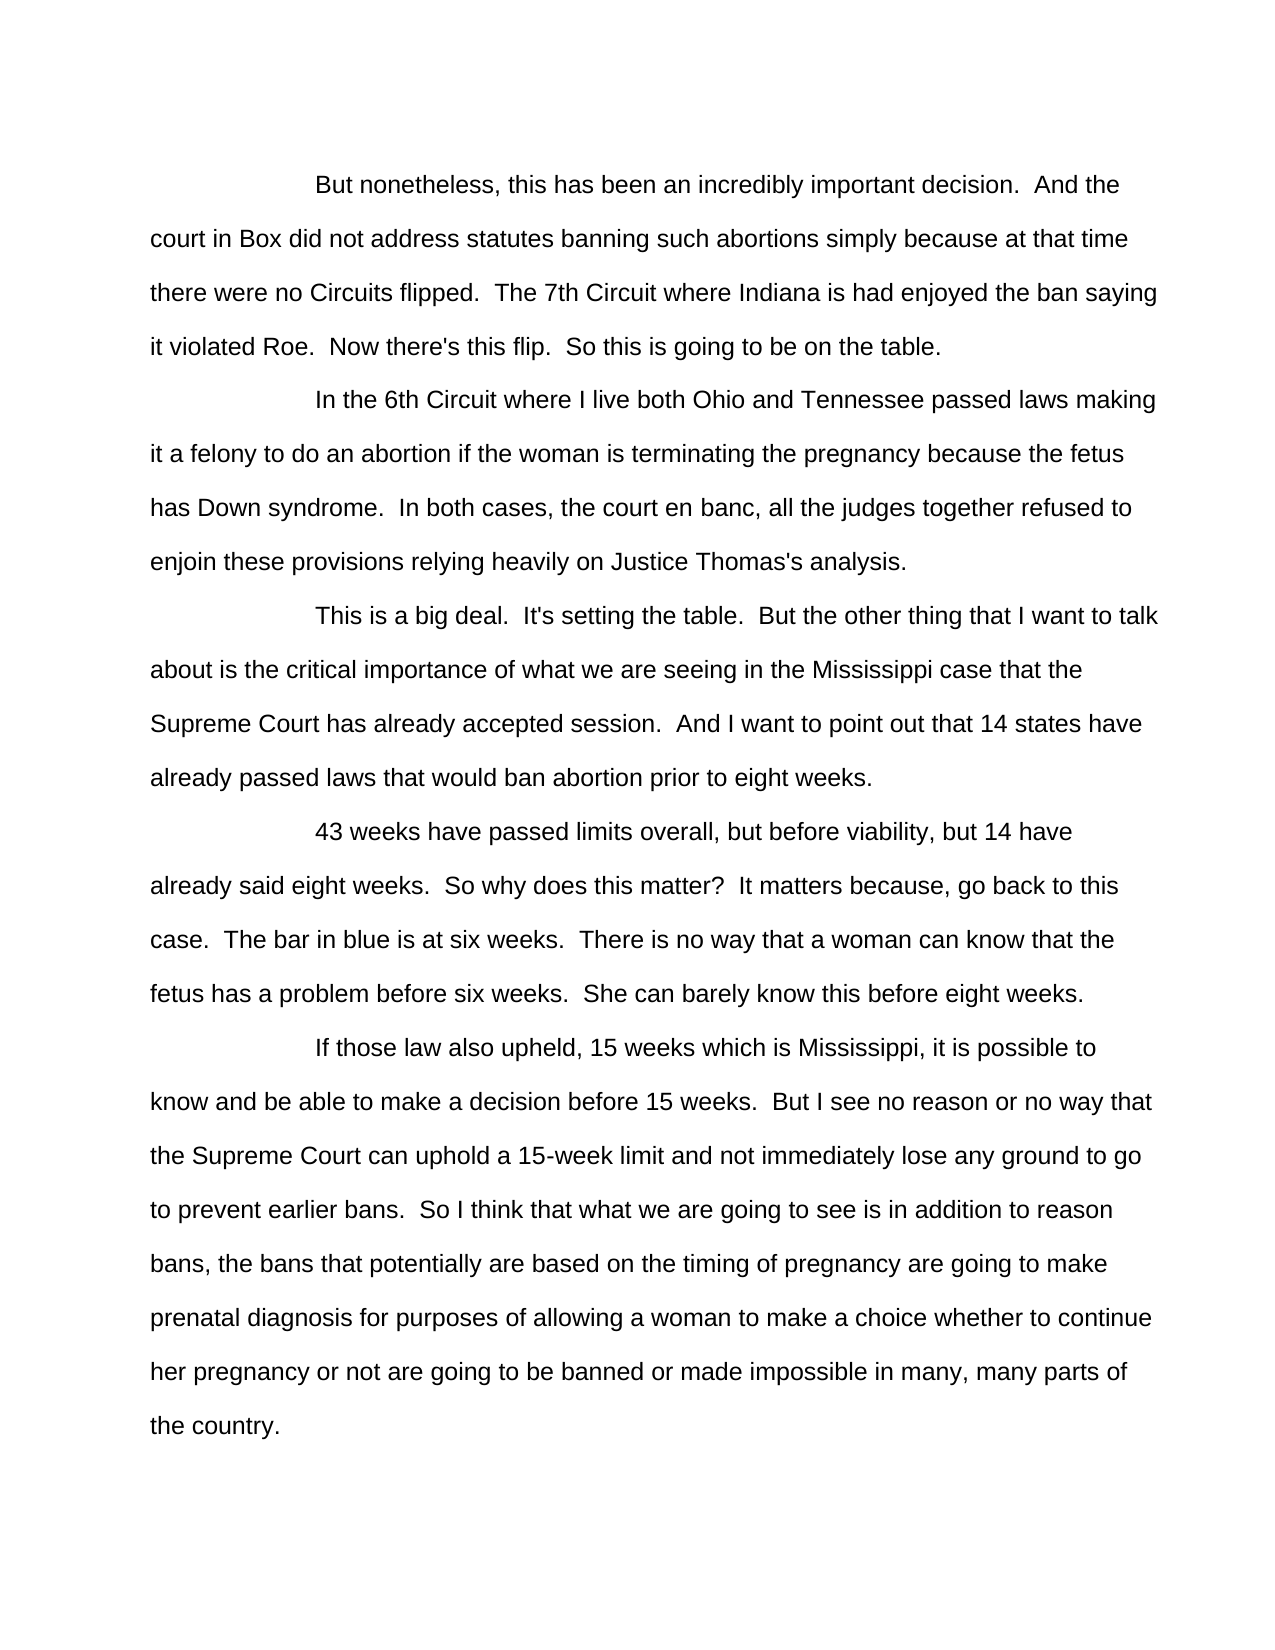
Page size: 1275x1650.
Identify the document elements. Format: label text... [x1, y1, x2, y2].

text If those law also upheld, 15 weeks which is Mississippi, it is possible to know and be able to make a decision before 15 weeks. But I see no reason or no way that the Supreme Court can uphold a 15‑week limit and not immediately lose any ground to go to prevent earlier bans. So I think that what we are going to see is in addition to reason bans, the bans that potentially are based on the timing of pregnancy are going to make prenatal diagnosis for purposes of allowing a woman to make a choice whether to continue her pregnancy or not are going to be banned or made impossible in many, many parts of the country. [150, 1013, 1162, 1445]
text This is a big deal. It's setting the table. But the other thing that I want to talk about is the critical importance of what we are seeing in the Mississippi case that the Supreme Court has already accepted session. And I want to point out that 14 states have already passed laws that would ban abortion prior to eight weeks. [150, 582, 1162, 797]
text 43 weeks have passed limits overall, but before viability, but 14 have already said eight weeks. So why does this matter? It matters because, go back to this case. The bar in blue is at six weeks. There is no way that a woman can know that the fetus has a problem before six weeks. She can barely know this before eight weeks. [150, 797, 1162, 1013]
text In the 6th Circuit where I live both Ohio and Tennessee passed laws making it a felony to do an abortion if the woman is terminating the pregnancy because the fetus has Down syndrome. In both cases, the court en banc, all the judges together refused to enjoin these provisions relying heavily on Justice Thomas's analysis. [150, 366, 1162, 582]
text But nonetheless, this has been an incredibly important decision. And the court in Box did not address statutes banning such abortions simply because at that time there were no Circuits flipped. The 7th Circuit where Indiana is had enjoyed the ban saying it violated Roe. Now there's this flip. So this is going to be on the table. [150, 150, 1162, 366]
